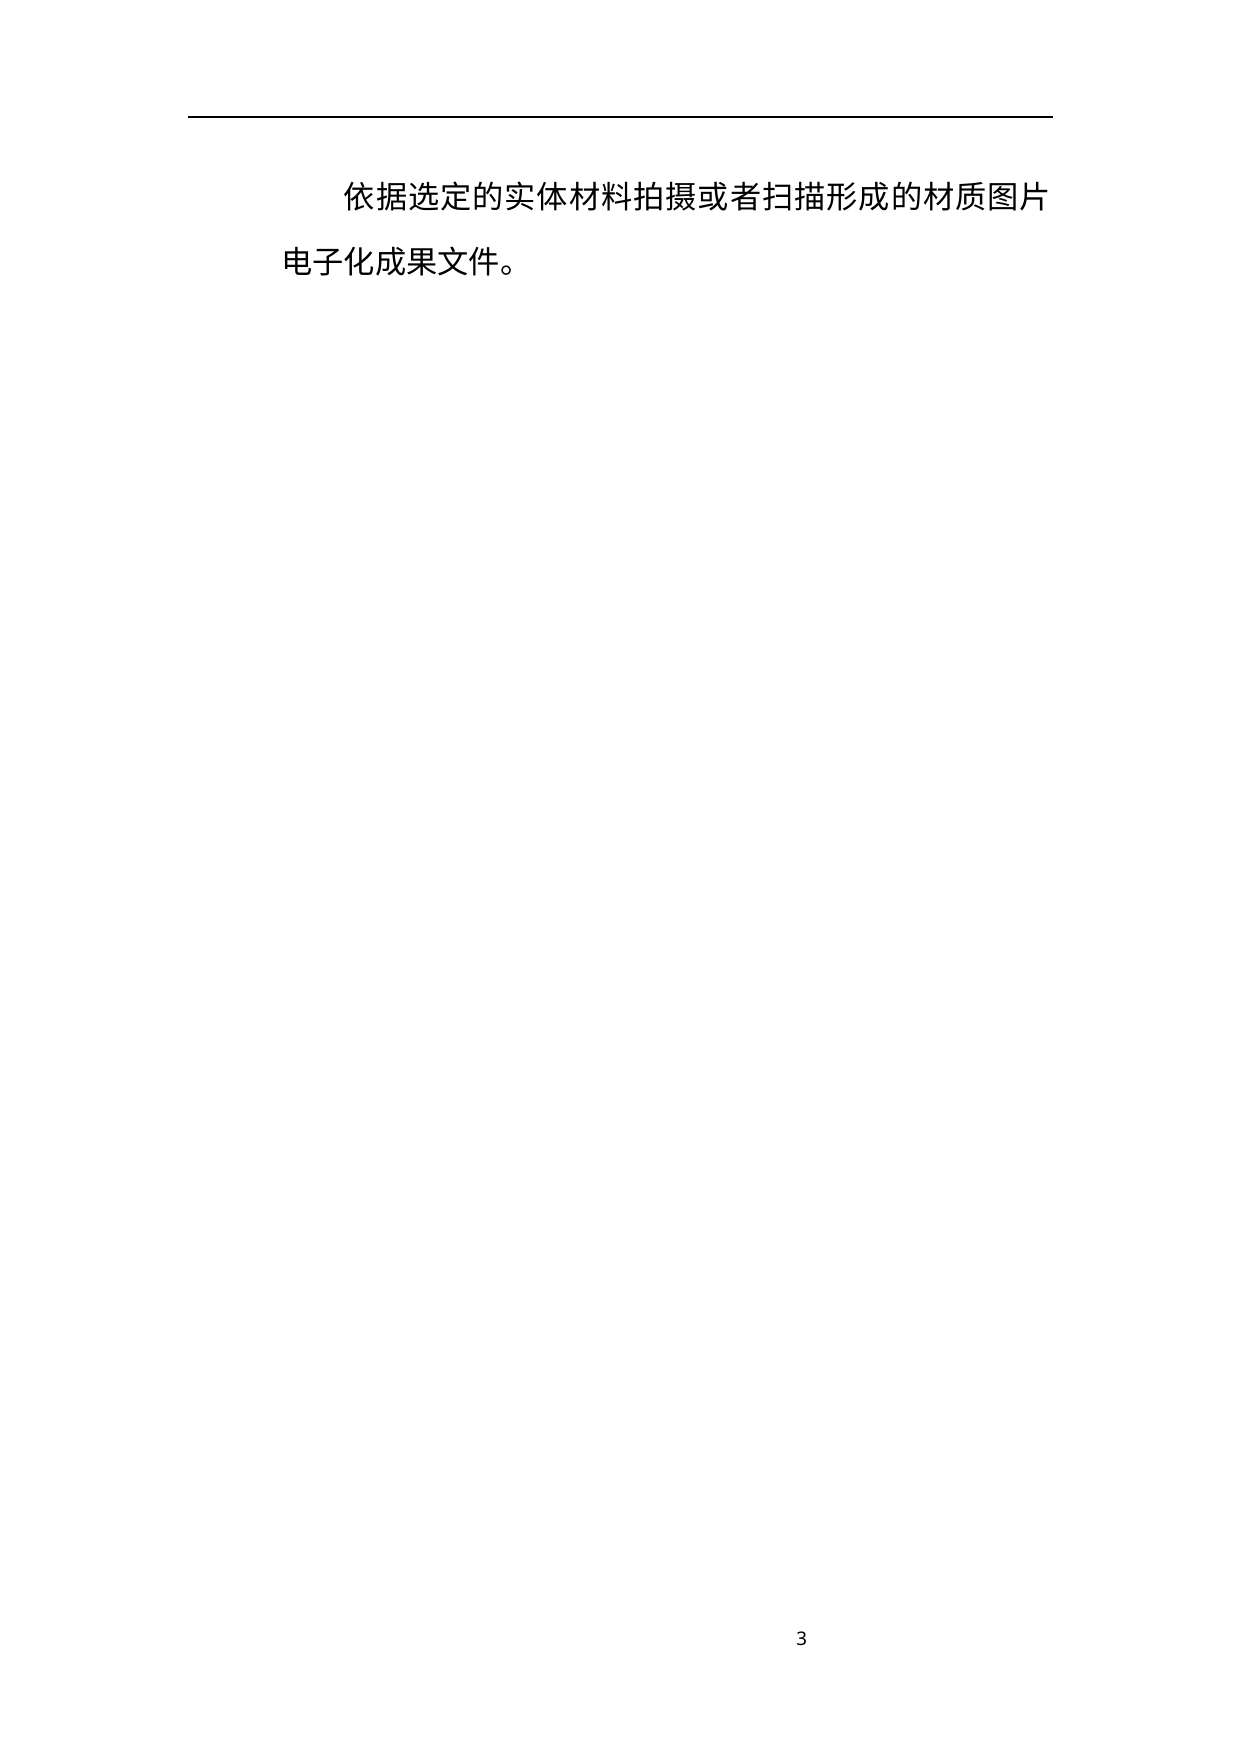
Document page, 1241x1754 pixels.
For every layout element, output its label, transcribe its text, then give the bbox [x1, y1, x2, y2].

text 依据选定的实体材料拍摄或者扫描形成的材质图片电子化成果文件。 [281, 162, 1053, 292]
